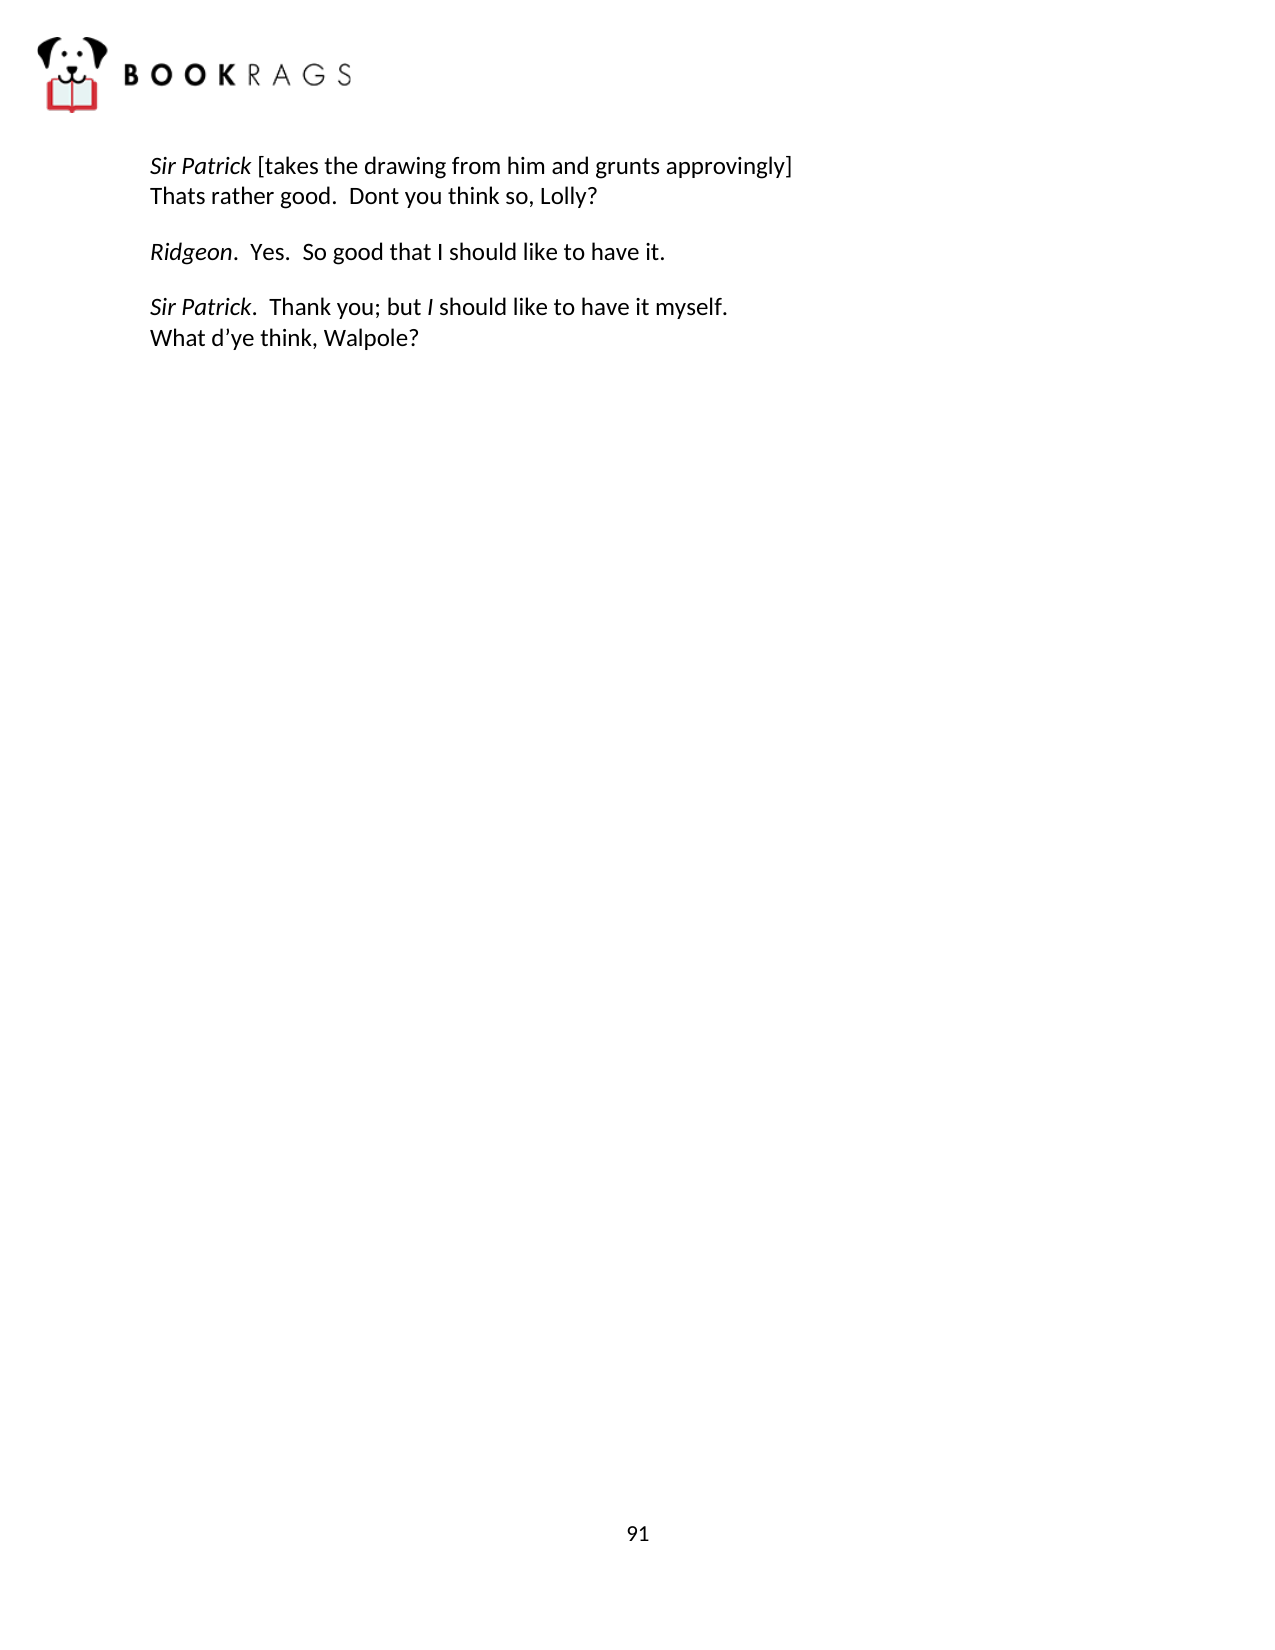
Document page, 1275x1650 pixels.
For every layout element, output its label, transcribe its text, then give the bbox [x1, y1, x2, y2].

text Ridgeon. Yes. So good that I should like to have it. [150, 236, 1125, 267]
text Sir Patrick. Thank you; but I should like to have it myself. What d’ye think, Walpole? [150, 292, 1125, 353]
text Sir Patrick [takes the drawing from him and grunts approvingly] Thats rather good. Dont you think so, Lolly? [150, 150, 1125, 211]
picture [37, 37, 351, 113]
